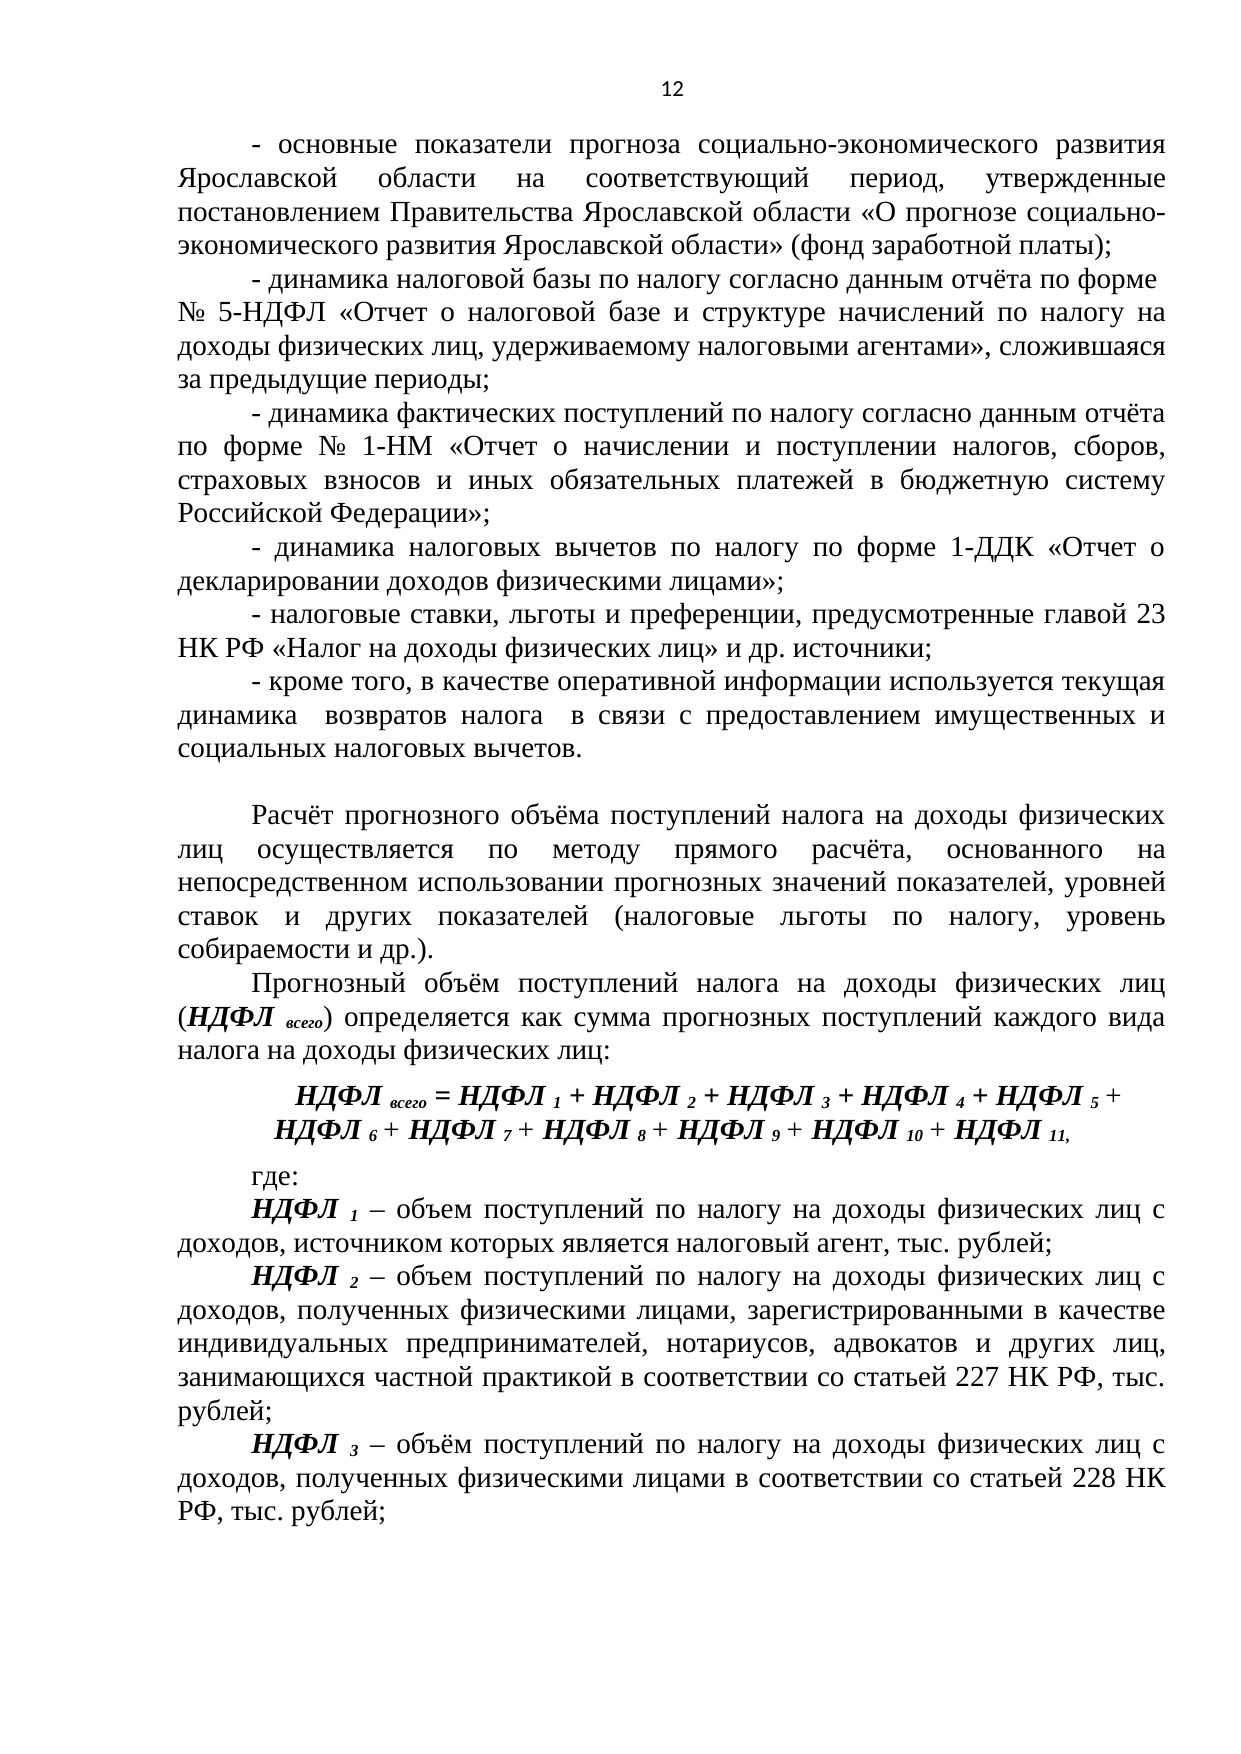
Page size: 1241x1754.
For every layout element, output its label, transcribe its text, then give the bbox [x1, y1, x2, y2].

text - динамика налоговой базы по налогу согласно данным отчёта по форме № 5-НДФЛ «Отчет о налоговой базе и структуре начислений по налогу на доходы физических лиц, удерживаемому налоговыми агентами», сложившаяся за предыдущие периоды; [177, 261, 1167, 395]
text - основные показатели прогноза социально-экономического развития Ярославской области на соответствующий период, утвержденные постановлением Правительства Ярославской области «О прогнозе социально-экономического развития Ярославской области» (фонд заработной платы); [177, 127, 1167, 261]
text - динамика фактических поступлений по налогу согласно данным отчёта по форме № 1-НМ «Отчет о начислении и поступлении налогов, сборов, страховых взносов и иных обязательных платежей в бюджетную систему Российской Федерации»; [177, 395, 1167, 529]
text НДФЛ 3 – объём поступлений по налогу на доходы физических лиц с доходов, полученных физическими лицами в соответствии со статьей 228 НК РФ, тыс. рублей; [177, 1426, 1167, 1527]
text Прогнозный объём поступлений налога на доходы физических лиц (НДФЛ всего) определяется как сумма прогнозных поступлений каждого вида налога на доходы физических лиц: [177, 965, 1167, 1066]
text Расчёт прогнозного объёма поступлений налога на доходы физических лиц осуществляется по методу прямого расчёта, основанного на непосредственном использовании прогнозных значений показателей, уровней ставок и других показателей (налоговые льготы по налогу, уровень собираемости и др.). [177, 797, 1167, 965]
text НДФЛ 1 – объем поступлений по налогу на доходы физических лиц с доходов, источником которых является налоговый агент, тыс. рублей; [177, 1191, 1167, 1258]
text - кроме того, в качестве оперативной информации используется текущая динамика возвратов налога в связи с предоставлением имущественных и социальных налоговых вычетов. [177, 663, 1167, 764]
text где: [177, 1158, 1167, 1191]
text НДФЛ 2 – объем поступлений по налогу на доходы физических лиц с доходов, полученных физическими лицами, зарегистрированными в качестве индивидуальных предпринимателей, нотариусов, адвокатов и других лиц, занимающихся частной практикой в соответствии со статьей 227 НК РФ, тыс. рублей; [177, 1258, 1167, 1426]
text НДФЛ всего = НДФЛ 1 + НДФЛ 2 + НДФЛ 3 + НДФЛ 4 + НДФЛ 5 + НДФЛ 6 + НДФЛ 7 + НДФЛ 8 + НДФЛ 9 + НДФЛ 10 + НДФЛ 11, [177, 1078, 1167, 1145]
text - налоговые ставки, льготы и преференции, предусмотренные главой 23 НК РФ «Налог на доходы физических лиц» и др. источники; [177, 596, 1167, 663]
text - динамика налоговых вычетов по налогу по форме 1-ДДК «Отчет о декларировании доходов физическими лицами»; [177, 529, 1167, 596]
